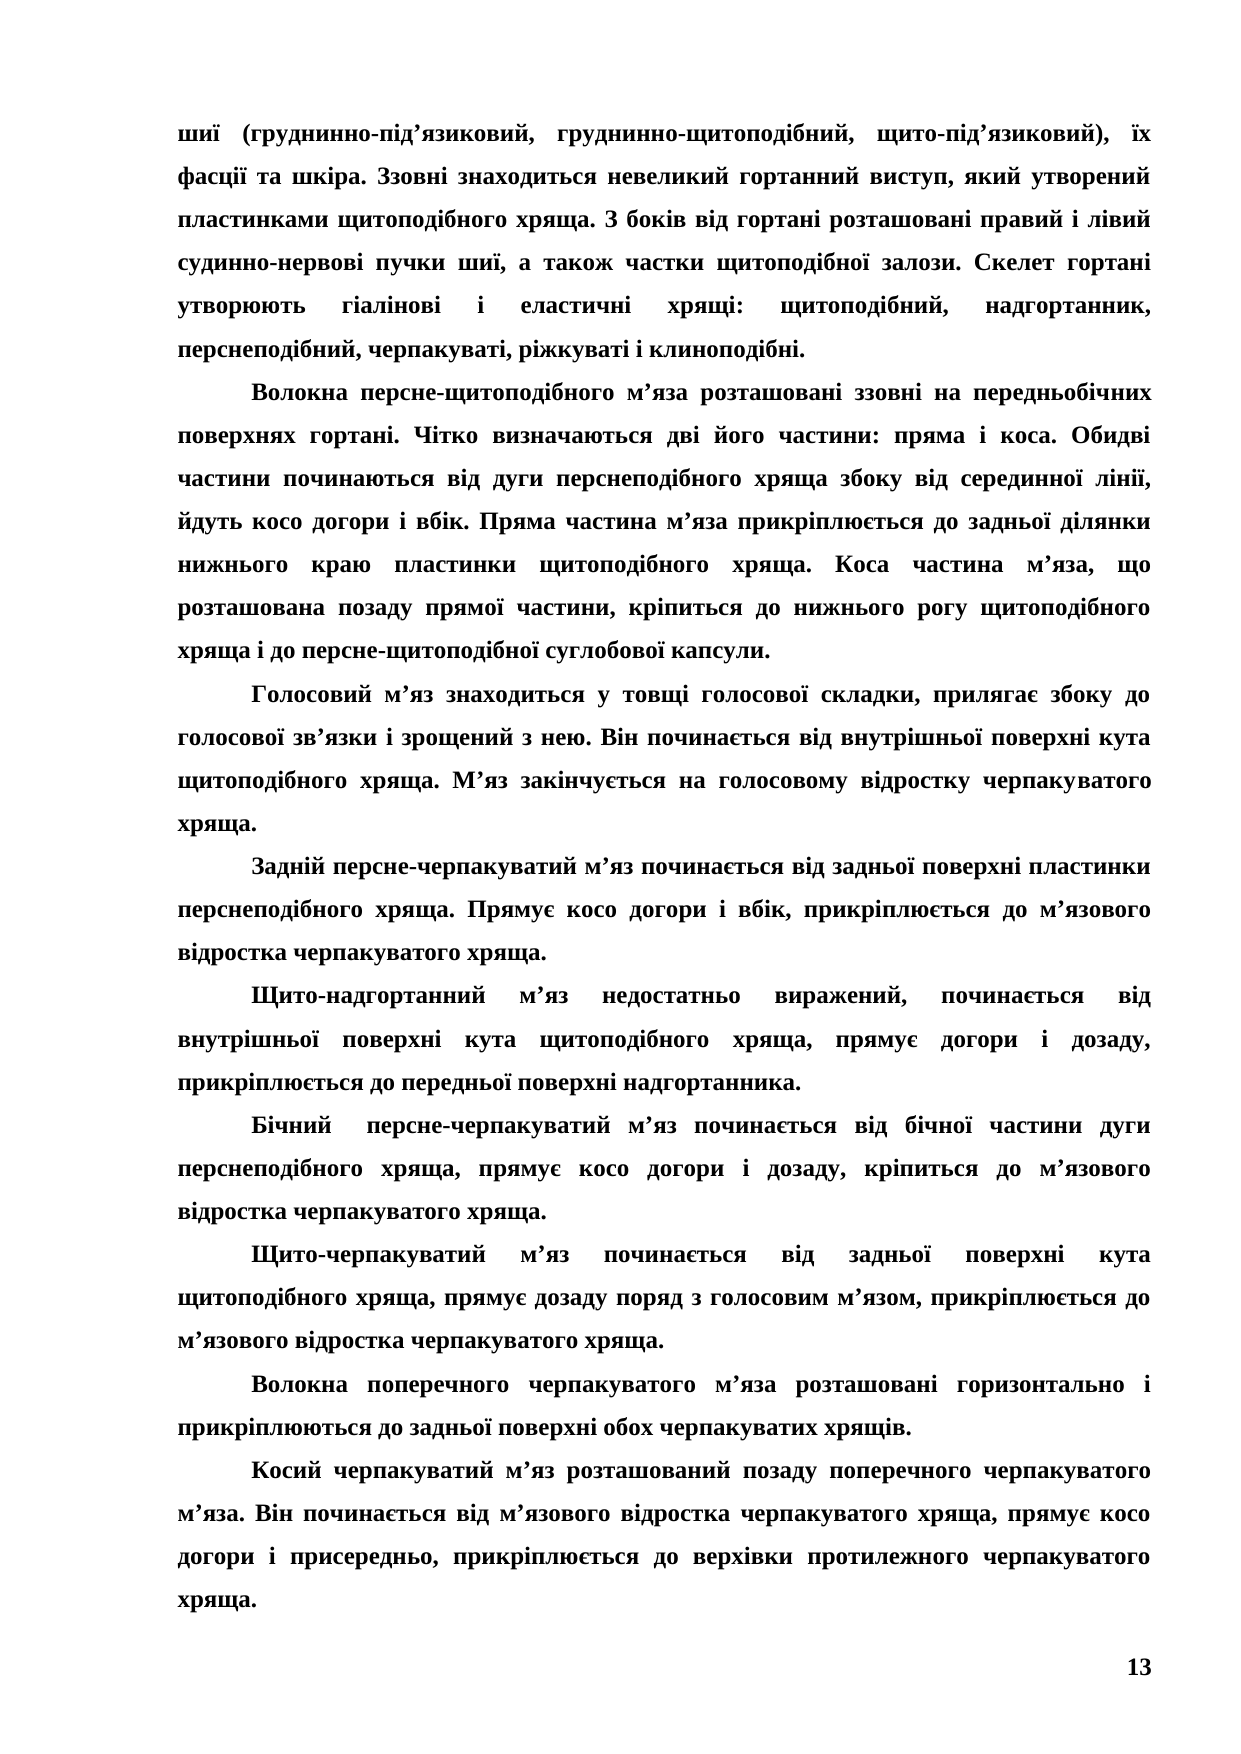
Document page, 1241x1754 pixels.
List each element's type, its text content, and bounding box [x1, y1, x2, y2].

text Щито-черпакуватий м’яз починається від задньої поверхні кута щитоподібного хряща, прямує дозаду поряд з голосовим м’язом, прикріплюється до м’язового відростка черпакуватого хряща. [177, 1239, 1152, 1354]
text Волокна поперечного черпакуватого м’яза розташовані горизонтально і прикріплюються до задньої поверхні обох черпакуватих хрящів. [177, 1369, 1152, 1441]
text Волокна персне-щитоподібного м’яза розташовані ззовні на передньобічних поверхнях гортані. Чітко визначаються дві його частини: пряма і коса. Обидві частини починаються від дуги перснеподібного хряща збоку від серединної лінії, йдуть косо догори і вбік. Пряма частина м’яза прикріплюється до задньої ділянки нижнього краю пластинки щитоподібного хряща. Коса частина м’яза, що розташована позаду прямої частини, кріпиться до нижнього рогу щитоподібного хряща і до персне-щитоподібної суглобової капсули. [177, 377, 1152, 664]
text Голосовий м’яз знаходиться у товщі голосової складки, прилягає збоку до голосової зв’язки і зрощений з нею. Він починається від внутрішньої поверхні кута щитоподібного хряща. М’яз закінчується на голосовому відростку черпакуватого хряща. [177, 679, 1152, 837]
text Бічний персне-черпакуватий м’яз починається від бічної частини дуги перснеподібного хряща, прямує косо догори і дозаду, кріпиться до м’язового відростка черпакуватого хряща. [177, 1110, 1152, 1225]
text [177, 118, 1152, 362]
text Косий черпакуватий м’яз розташований позаду поперечного черпакуватого м’яза. Він починається від м’язового відростка черпакуватого хряща, прямує косо догори і присередньо, прикріплюється до верхівки протилежного черпакуватого хряща. [177, 1455, 1152, 1613]
text Щито-надгортанний м’яз недостатньо виражений, починається від внутрішньої поверхні кута щитоподібного хряща, прямує догори і дозаду, прикріплюється до передньої поверхні надгортанника. [177, 981, 1152, 1096]
text Задній персне-черпакуватий м’яз починається від задньої поверхні пластинки перснеподібного хряща. Прямує косо догори і вбік, прикріплюється до м’язового відростка черпакуватого хряща. [177, 851, 1152, 966]
